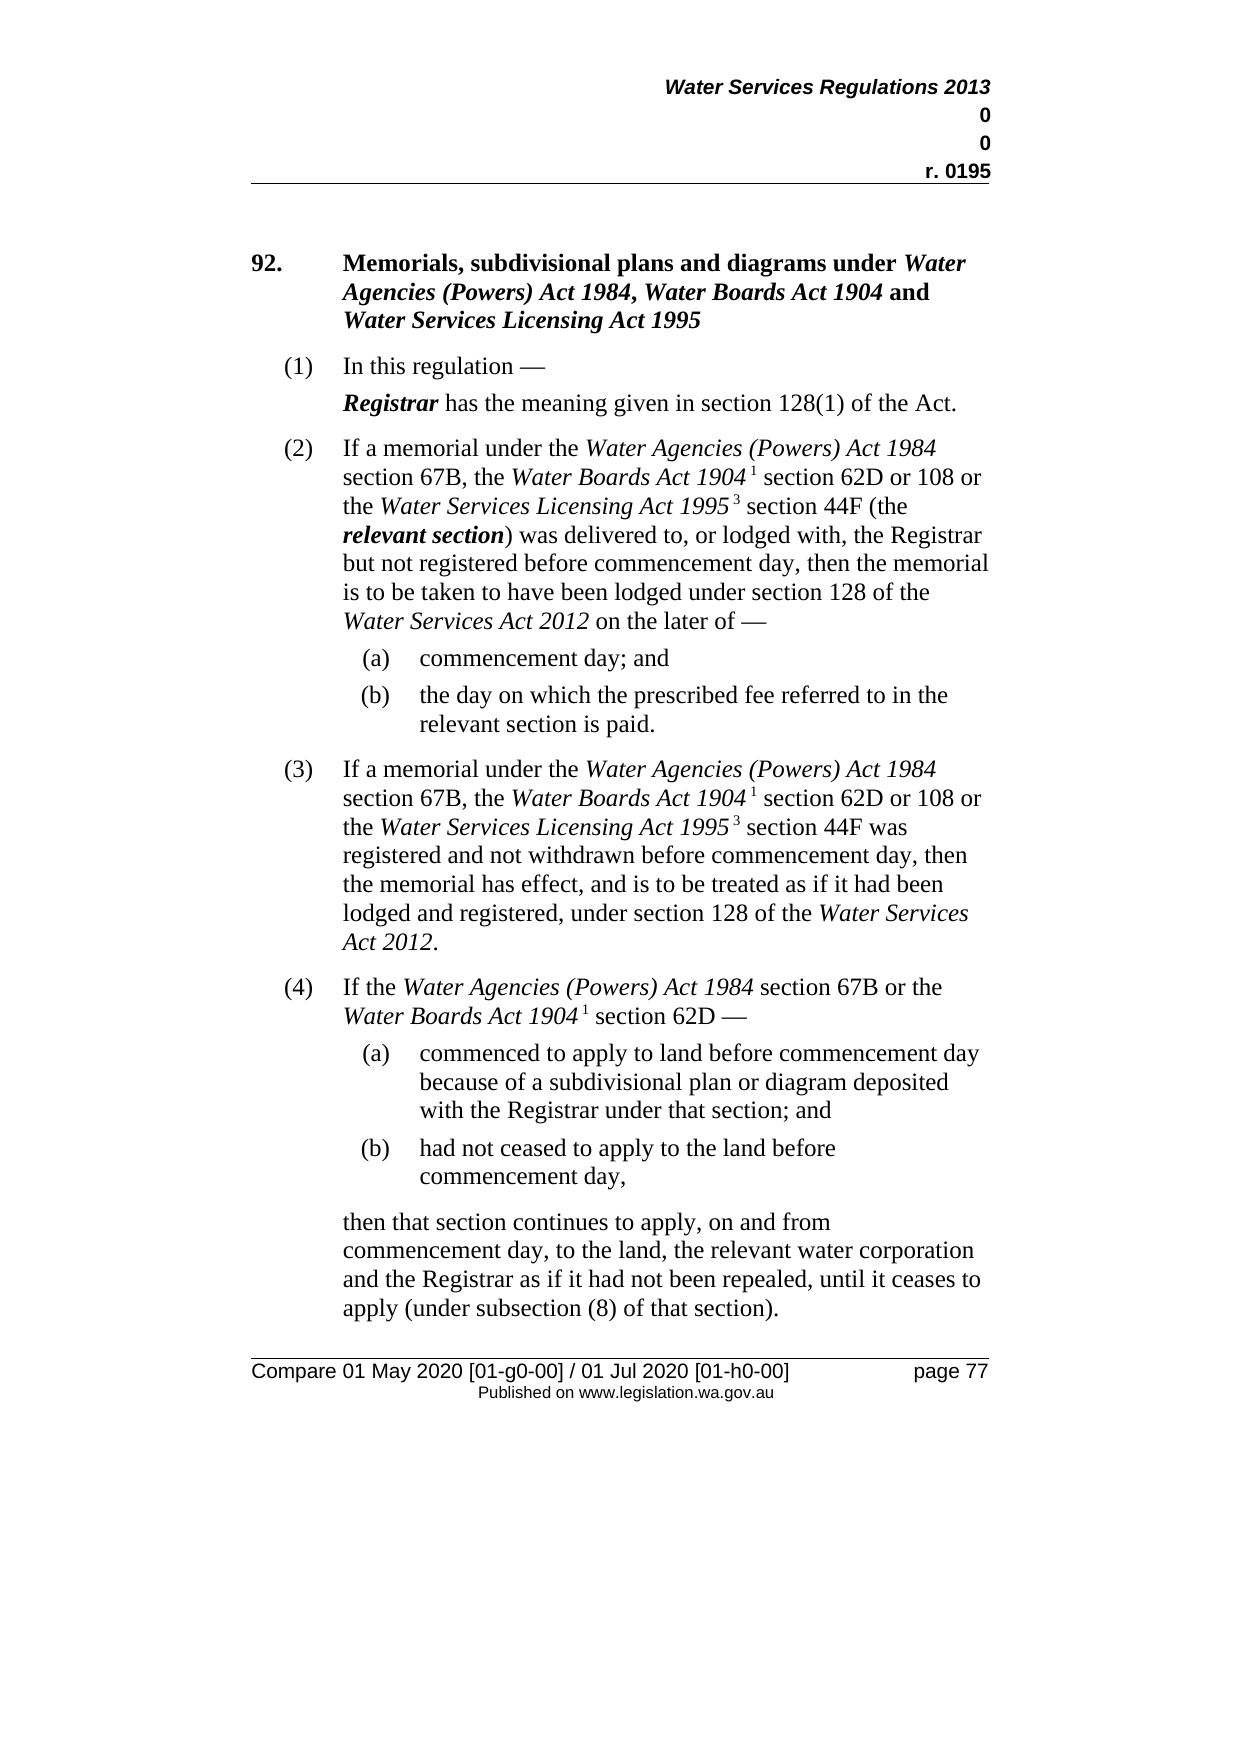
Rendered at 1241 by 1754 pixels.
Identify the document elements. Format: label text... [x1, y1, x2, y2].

text Registrar has the meaning given in section 128(1) of the Act. [251, 388, 989, 417]
text (1) In this regulation — [251, 351, 989, 380]
text (a) commencement day; and [251, 643, 989, 672]
text (b) the day on which the prescribed fee referred to in the relevant section is paid. [251, 680, 989, 738]
text then that section continues to apply, on and from commencement day, to the land, the relevant water corporation and the Registrar as if it had not been repealed, until it ceases to apply (under subsection (8) of that section). [251, 1207, 989, 1322]
text (2) If a memorial under the Water Agencies (Powers) Act 1984 section 67B, the Water Boards Act 1904 1 section 62D or 108 or the Water Services Licensing Act 1995 3 section 44F (the relevant section) was delivered to, or lodged with, the Registrar but not registered before commencement day, then the memorial is to be taken to have been lodged under section 128 of the Water Services Act 2012 on the later of — [251, 433, 989, 635]
text (3) If a memorial under the Water Agencies (Powers) Act 1984 section 67B, the Water Boards Act 1904 1 section 62D or 108 or the Water Services Licensing Act 1995 3 section 44F was registered and not withdrawn before commencement day, then the memorial has effect, and is to be treated as if it had been lodged and registered, under section 128 of the Water Services Act 2012. [251, 754, 989, 956]
text (a) commenced to apply to land before commencement day because of a subdivisional plan or diagram deposited with the Registrar under that section; and [251, 1038, 989, 1124]
text (4) If the Water Agencies (Powers) Act 1984 section 67B or the Water Boards Act 1904 1 section 62D — [251, 972, 989, 1030]
text (b) had not ceased to apply to the land before commencement day, [251, 1133, 989, 1190]
subtitle 92. Memorials, subdivisional plans and diagrams under Water Agencies (Powers) Act 1984, Water Boards Act 1904 and Water Services Licensing Act 1995 [251, 248, 989, 334]
